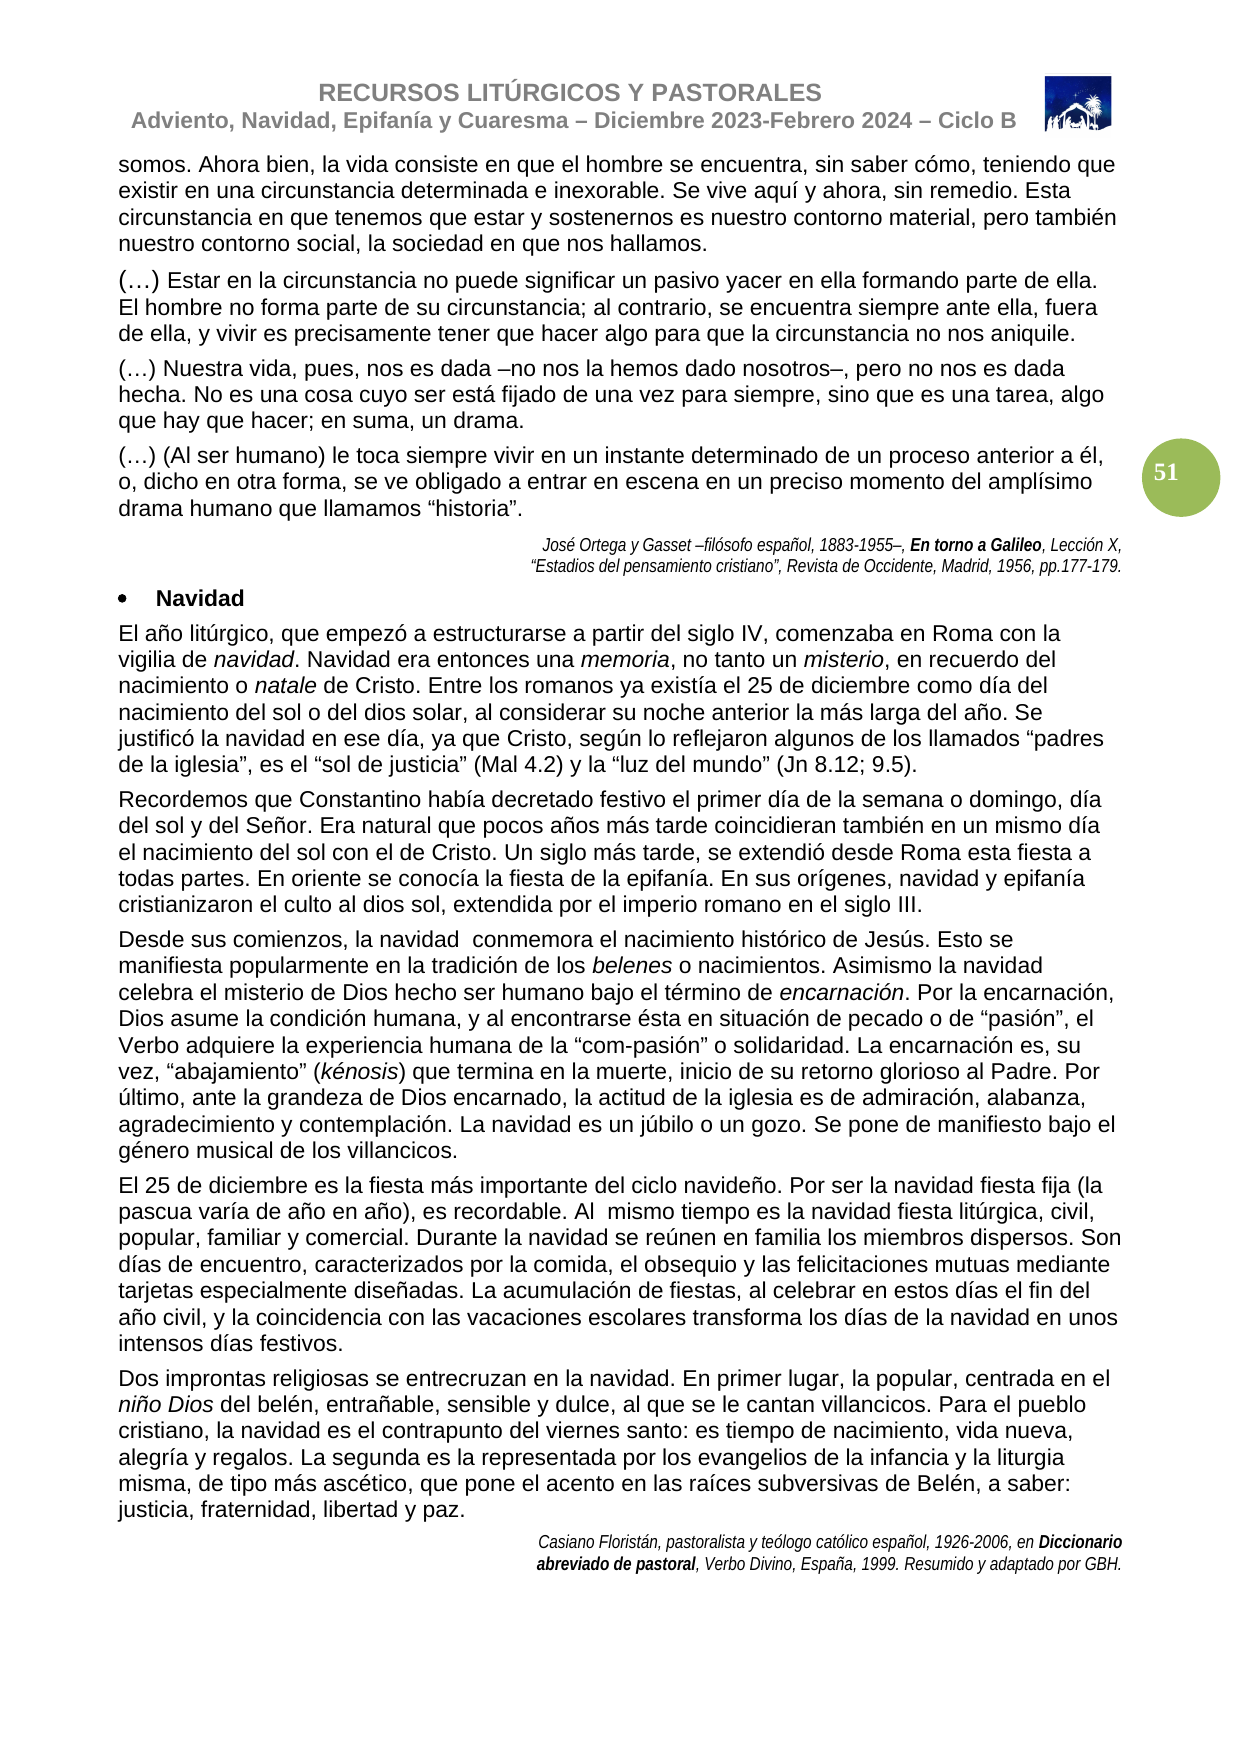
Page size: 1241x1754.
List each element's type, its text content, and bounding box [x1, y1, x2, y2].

text (…) (Al ser humano) le toca siempre vivir en un instante determinado de un proceso anterior a él, o, dicho en otra forma, se ve obligado a entrar en escena en un preciso momento del amplísimo drama humano que llamamos “historia”. [118, 442, 1122, 521]
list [118, 151, 1122, 256]
text Dos improntas religiosas se entrecruzan en la navidad. En primer lugar, la popular, centrada en el niño Dios del belén, entrañable, sensible y dulce, al que se le cantan villancicos. Para el pueblo cristiano, la navidad es el contrapunto del viernes santo: es tiempo de nacimiento, vida nueva, alegría y regalos. La segunda es la representada por los evangelios de la infancia y la liturgia misma, de tipo más ascético, que pone el acento en las raíces subversivas de Belén, a saber: justicia, fraternidad, libertad y paz. [118, 1364, 1122, 1523]
picture [1044, 73, 1112, 138]
text El 25 de diciembre es la fiesta más importante del ciclo navideño. Por ser la navidad fiesta fija (la pascua varía de año en año), es recordable. Al mismo tiempo es la navidad fiesta litúrgica, civil, popular, familiar y comercial. Durante la navidad se reúnen en familia los miembros dispersos. Son días de encuentro, caracterizados por la comida, el obsequio y las felicitaciones mutuas mediante tarjetas especialmente diseñadas. La acumulación de fiestas, al celebrar en estos días el fin del año civil, y la coincidencia con las vacaciones escolares transforma los días de la navidad en unos intensos días festivos. [118, 1172, 1122, 1356]
text (…) Nuestra vida, pues, nos es dada –no nos la hemos dado nosotros–, pero no nos es dada hecha. No es una cosa cuyo ser está fijado de una vez para siempre, sino que es una tarea, algo que hay que hacer; en suma, un drama. [118, 354, 1122, 433]
text El año litúrgico, que empezó a estructurarse a partir del siglo IV, comenzaba en Roma con la vigilia de navidad. Navidad era entonces una memoria, no tanto un misterio, en recuerdo del nacimiento o natale de Cristo. Entre los romanos ya existía el 25 de diciembre como día del nacimiento del sol o del dios solar, al considerar su noche anterior la más larga del año. Se justificó la navidad en ese día, ya que Cristo, según lo reflejaron algunos de los llamados “padres de la iglesia”, es el “sol de justicia” (Mal 4.2) y la “luz del mundo” (Jn 8.12; 9.5). [118, 619, 1122, 778]
text (…) Estar en la circunstancia no puede significar un pasivo yacer en ella formando parte de ella. El hombre no forma parte de su circunstancia; al contrario, se encuentra siempre ante ella, fuera de ella, y vivir es precisamente tener que hacer algo para que la circunstancia no nos aniquile. [118, 265, 1122, 346]
list Navidad [118, 585, 1122, 611]
text Recordemos que Constantino había decretado festivo el primer día de la semana o domingo, día del sol y del Señor. Era natural que pocos años más tarde coincidieran también en un mismo día el nacimiento del sol con el de Cristo. Un siglo más tarde, se extendió desde Roma esta fiesta a todas partes. En oriente se conocía la fiesta de la epifanía. En sus orígenes, navidad y epifanía cristianizaron el culto al dios sol, extendida por el imperio romano en el siglo III. [118, 786, 1122, 918]
list José Ortega y Gasset –filósofo español, 1883-1955–, En torno a Galileo, Lección X, “Estadios del pensamiento cristiano”, Revista de Occidente, Madrid, 1956, pp.177-179. [487, 533, 1122, 577]
text Casiano Floristán, pastoralista y teólogo católico español, 1926-2006, en Diccionario abreviado de pastoral, Verbo Divino, España, 1999. Resumido y adaptado por GBH. [487, 1531, 1122, 1574]
text Desde sus comienzos, la navidad conmemora el nacimiento histórico de Jesús. Esto se manifiesta popularmente en la tradición de los belenes o nacimientos. Asimismo la navidad celebra el misterio de Dios hecho ser humano bajo el término de encarnación. Por la encarnación, Dios asume la condición humana, y al encontrarse ésta en situación de pecado o de “pasión”, el Verbo adquiere la experiencia humana de la “com-pasión” o solidaridad. La encarnación es, su vez, “abajamiento” (kénosis) que termina en la muerte, inicio de su retorno glorioso al Padre. Por último, ante la grandeza de Dios encarnado, la actitud de la iglesia es de admiración, alabanza, agradecimiento y contemplación. La navidad es un júbilo o un gozo. Se pone de manifiesto bajo el género musical de los villancicos. [118, 926, 1122, 1163]
